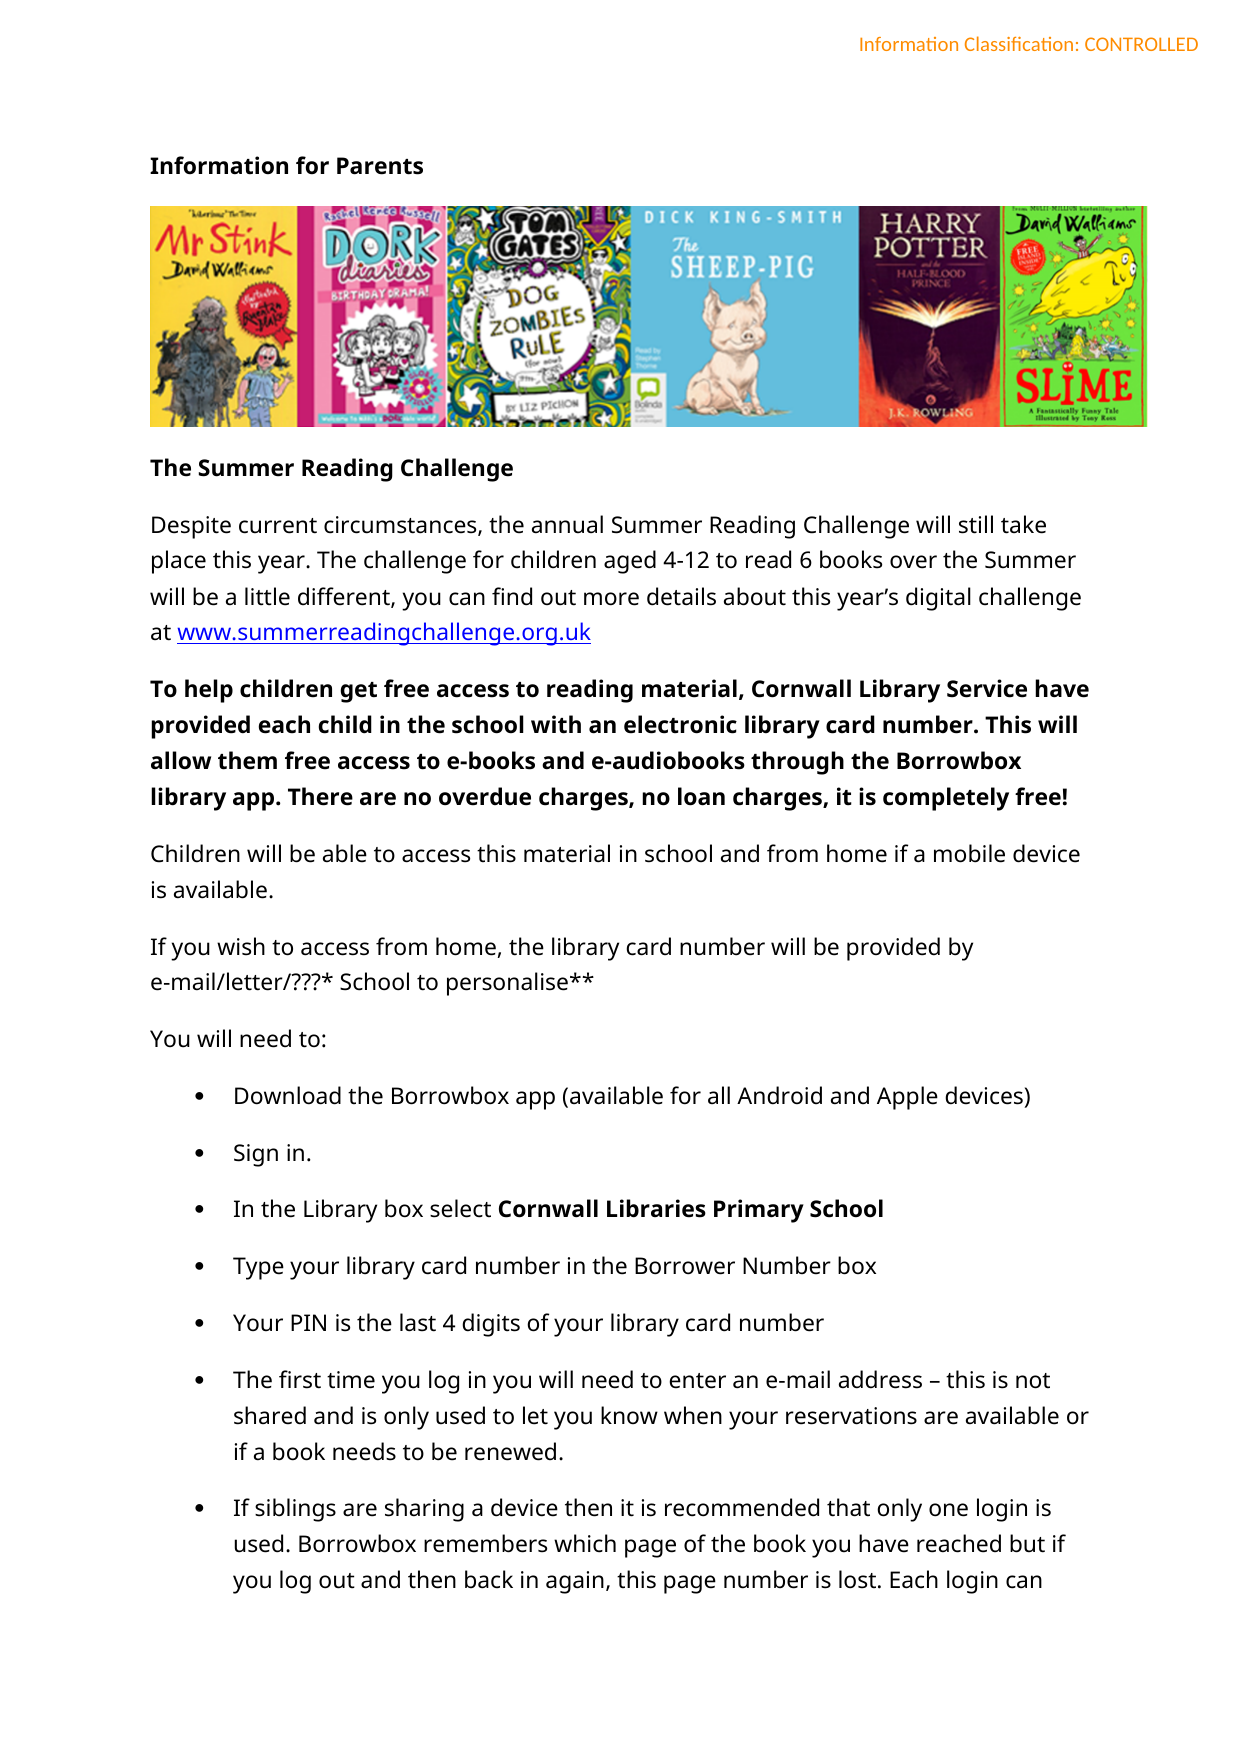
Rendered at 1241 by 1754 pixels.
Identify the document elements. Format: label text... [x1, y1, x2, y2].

list Type your library card number in the Borrower Number box [195, 1250, 1090, 1281]
picture [150, 206, 1149, 427]
text The Summer Reading Challenge [150, 452, 1090, 483]
list Download the Borrowbox app (available for all Android and Apple devices) [195, 1080, 1090, 1111]
text Information for Parents [150, 150, 1090, 181]
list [195, 1492, 1090, 1596]
list Your PIN is the last 4 digits of your library card number [195, 1307, 1090, 1338]
list Sign in. [195, 1137, 1090, 1168]
text Despite current circumstances, the annual Summer Reading Challenge will still take place this year. The challenge for children aged 4-12 to read 6 books over the Summer will be a little different, you can find out more details about this year’s digital challenge at www.summerreadingchallenge.org.uk [150, 508, 1090, 648]
list In the Library box select Cornwall Libraries Primary School [195, 1193, 1090, 1225]
text You will need to: [150, 1023, 1090, 1054]
list The first time you log in you will need to enter an e-mail address – this is not shared and is only used to let you know when your reservations are available or if a book needs to be renewed. [195, 1364, 1090, 1467]
text If you wish to access from home, the library card number will be provided by e-mail/letter/???* School to personalise** [150, 930, 1090, 998]
text To help children get free access to reading material, Cornwall Library Service have provided each child in the school with an electronic library card number. This will allow them free access to e-books and e-audiobooks through the Borrowbox library app. There are no overdue charges, no loan charges, it is completely free! [150, 673, 1090, 812]
text Children will be able to access this material in school and from home if a mobile device is available. [150, 838, 1090, 905]
